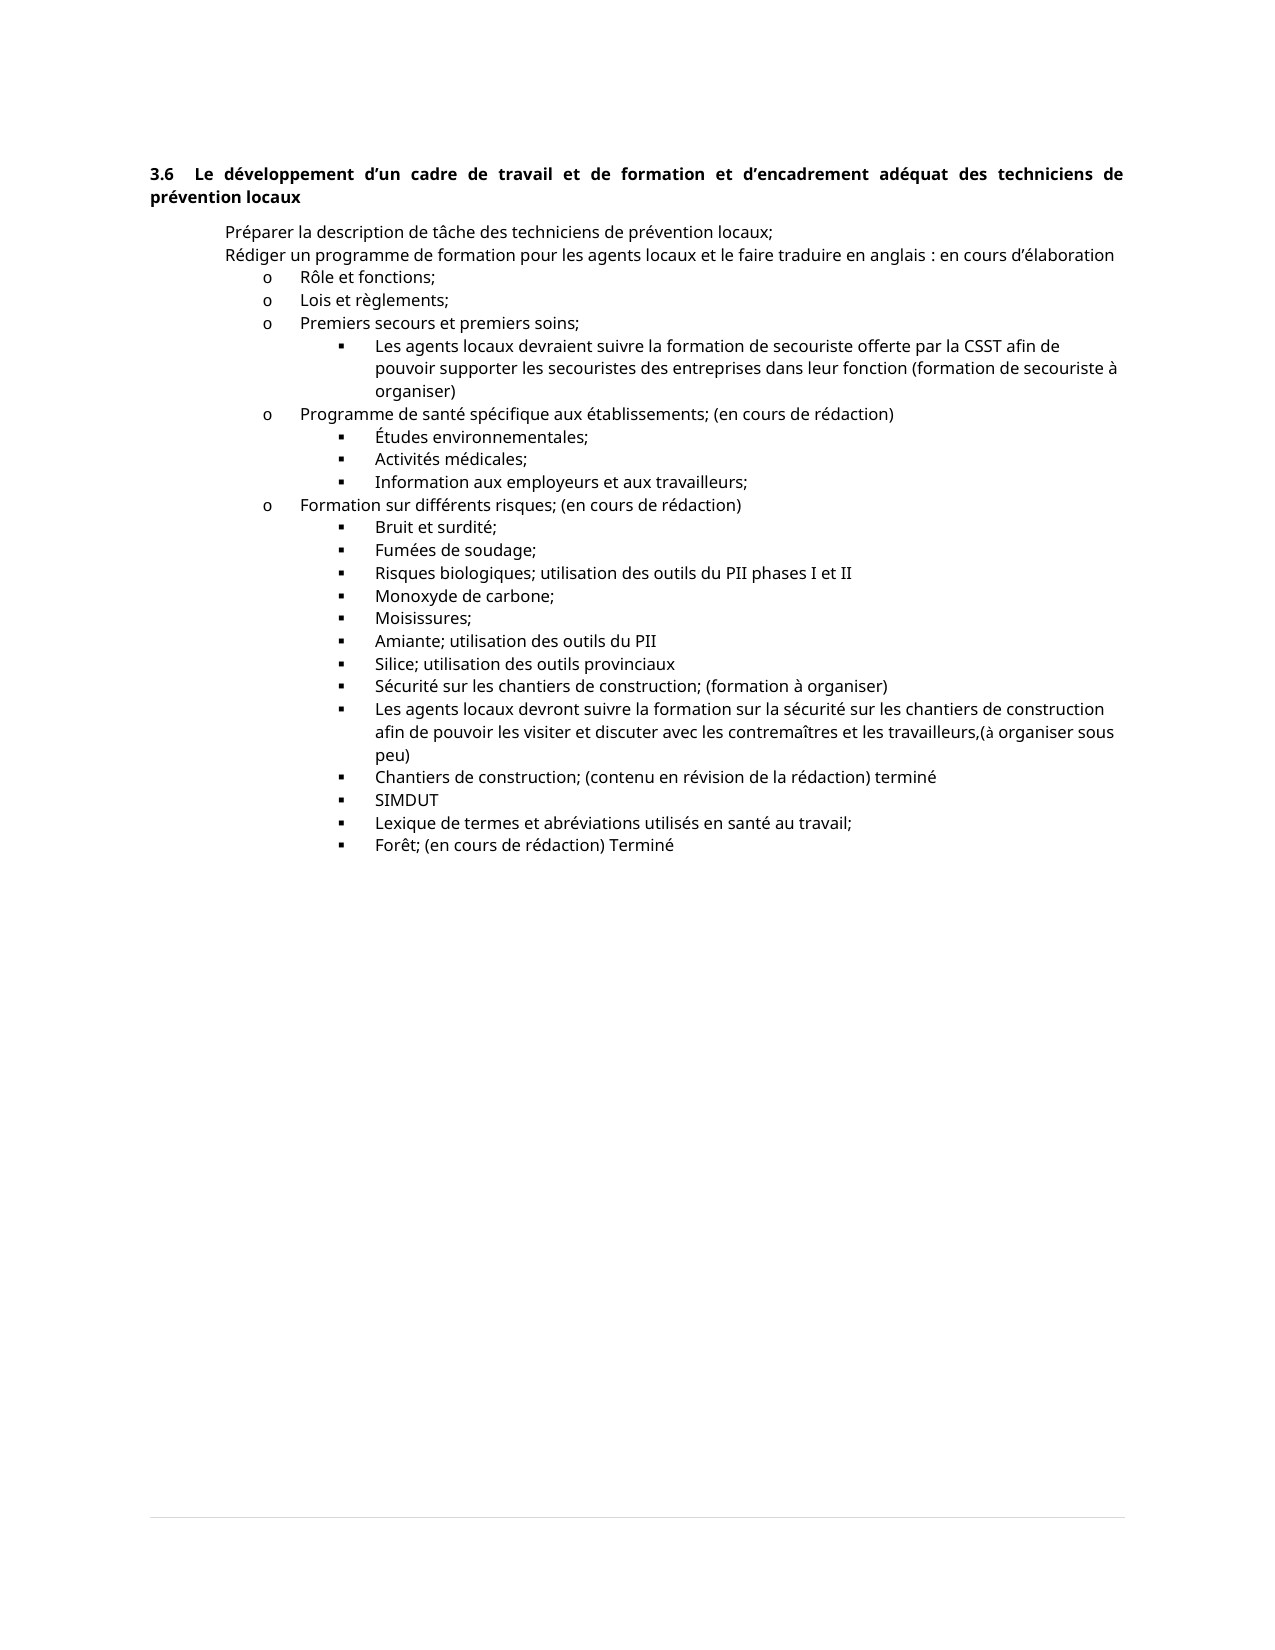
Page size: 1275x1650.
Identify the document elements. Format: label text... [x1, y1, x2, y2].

list Activités médicales; [337, 448, 1125, 471]
list Programme de santé spécifique aux établissements; (en cours de rédaction) [262, 402, 1125, 425]
text Rédiger un programme de formation pour les agents locaux et le faire traduire en anglais : en cours d’élaboration [225, 243, 1125, 266]
list Les agents locaux devraient suivre la formation de secouriste offerte par la CSST afin de pouvoir supporter les secouristes des entreprises dans leur fonction (formation de secouriste à organiser) [337, 334, 1125, 402]
list Information aux employeurs et aux travailleurs; [337, 471, 1125, 493]
text Préparer la description de tâche des techniciens de prévention locaux; [225, 220, 1125, 243]
list Silice; utilisation des outils provinciaux [337, 652, 1125, 675]
list Lois et règlements; [262, 289, 1125, 311]
list Rôle et fonctions; [262, 266, 1125, 289]
list SIMDUT [337, 789, 1125, 811]
text 3.6 Le développement d’un cadre de travail et de formation et d’encadrement adéquat des techniciens de prévention locaux [150, 162, 1125, 208]
list Forêt; (en cours de rédaction) Terminé [337, 834, 1125, 857]
list Fumées de soudage; [337, 539, 1125, 562]
list Risques biologiques; utilisation des outils du PII phases I et II [337, 562, 1125, 584]
list Études environnementales; [337, 425, 1125, 448]
list Formation sur différents risques; (en cours de rédaction) [262, 493, 1125, 516]
list Premiers secours et premiers soins; [262, 311, 1125, 334]
list Sécurité sur les chantiers de construction; (formation à organiser) [337, 675, 1125, 698]
list Amiante; utilisation des outils du PII [337, 630, 1125, 652]
list Lexique de termes et abréviations utilisés en santé au travail; [337, 811, 1125, 834]
list Bruit et surdité; [337, 516, 1125, 539]
list Chantiers de construction; (contenu en révision de la rédaction) terminé [337, 766, 1125, 789]
list Monoxyde de carbone; [337, 584, 1125, 607]
list Les agents locaux devront suivre la formation sur la sécurité sur les chantiers de construction afin de pouvoir les visiter et discuter avec les contremaîtres et les travailleurs,(à organiser sous peu) [337, 698, 1125, 766]
list Moisissures; [337, 607, 1125, 630]
